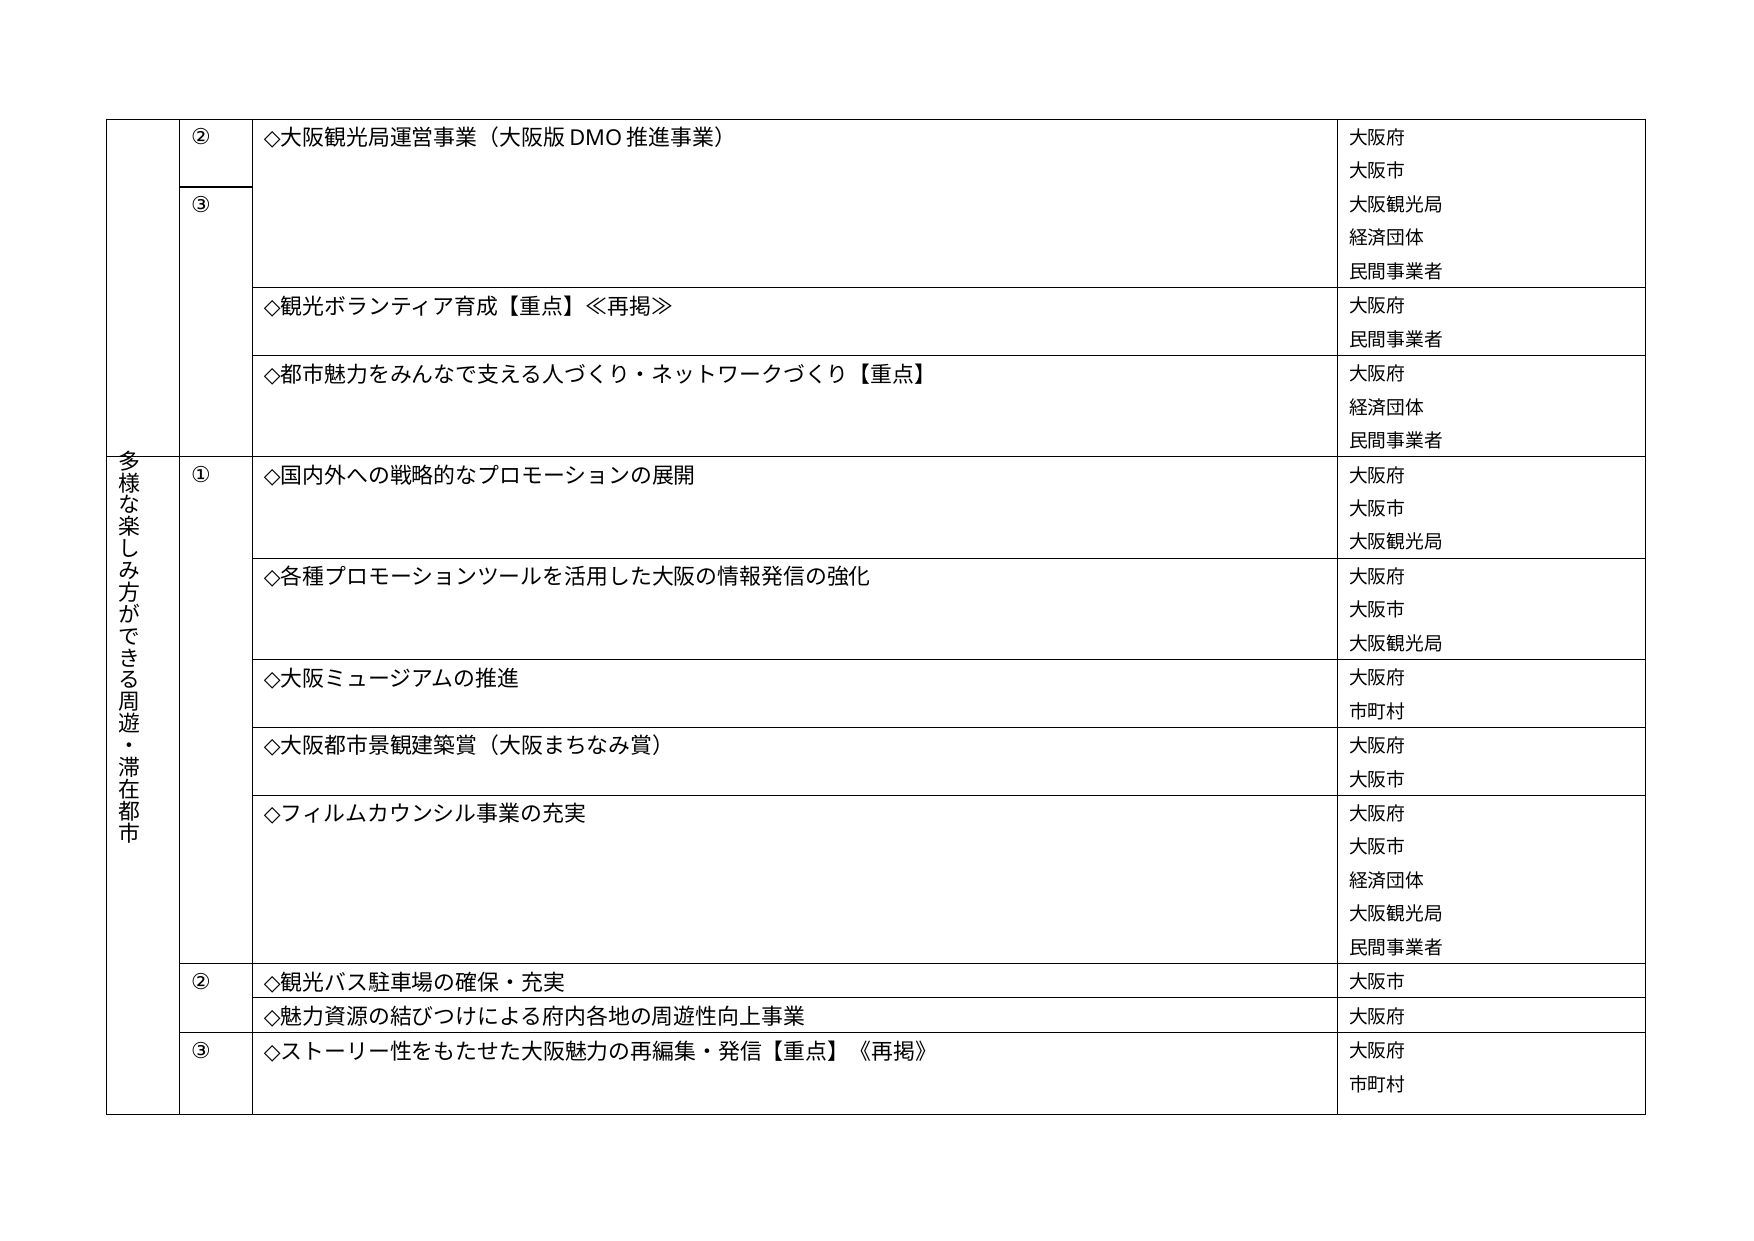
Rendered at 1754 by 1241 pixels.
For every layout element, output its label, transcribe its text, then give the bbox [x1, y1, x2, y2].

table_cell 大阪府 市町村 民間事業者 [1338, 1033, 1645, 1114]
table_cell ◇大阪観光局運営事業（大阪版DMO推進事業） [253, 120, 1337, 287]
table_cell ◇国内外への戦略的なプロモーションの展開 [253, 457, 1337, 557]
table_cell 大阪府 大阪市 経済団体 大阪観光局 民間事業者 [1338, 796, 1645, 963]
table_cell [180, 964, 252, 1032]
table_cell 大阪府 民間事業者 [1338, 288, 1645, 355]
table_cell 大阪府 大阪市 大阪観光局 [1338, 559, 1645, 659]
table_cell ② [180, 120, 252, 186]
table_cell 大阪府 大阪市 大阪観光局 経済団体 民間事業者 [1338, 120, 1645, 287]
table_cell 大阪府 経済団体 民間事業者 [1338, 356, 1645, 456]
table_cell ◇大阪ミュージアムの推進 [253, 660, 1337, 727]
table_cell 大阪府 大阪市 大阪観光局 [1338, 457, 1645, 557]
table_cell 大阪市 [1338, 964, 1645, 997]
table_cell ◇観光バス駐車場の確保・充実 [253, 964, 1337, 997]
table_cell ◇都市魅力をみんなで支える人づくり・ネットワークづくり【重点】 [253, 356, 1337, 456]
table_cell 大阪府 [1338, 998, 1645, 1032]
table_cell ◇各種プロモーションツールを活用した大阪の情報発信の強化 [253, 559, 1337, 659]
table_cell ◇大阪都市景観建築賞（大阪まちなみ賞） [253, 728, 1337, 794]
table_cell ◇魅力資源の結びつけによる府内各地の周遊性向上事業 [253, 998, 1337, 1032]
table_cell [107, 457, 179, 1114]
table_cell ◇観光ボランティア育成【重点】≪再掲≫ [253, 288, 1337, 355]
table_cell [180, 457, 252, 963]
table_cell ③ [180, 188, 252, 456]
table_cell ◇フィルムカウンシル事業の充実 [253, 796, 1337, 963]
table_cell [253, 1033, 1337, 1114]
table_cell 大阪府 大阪市 [1338, 728, 1645, 794]
table_cell ③ [180, 1033, 252, 1114]
table_cell 大阪府 市町村 [1338, 660, 1645, 727]
